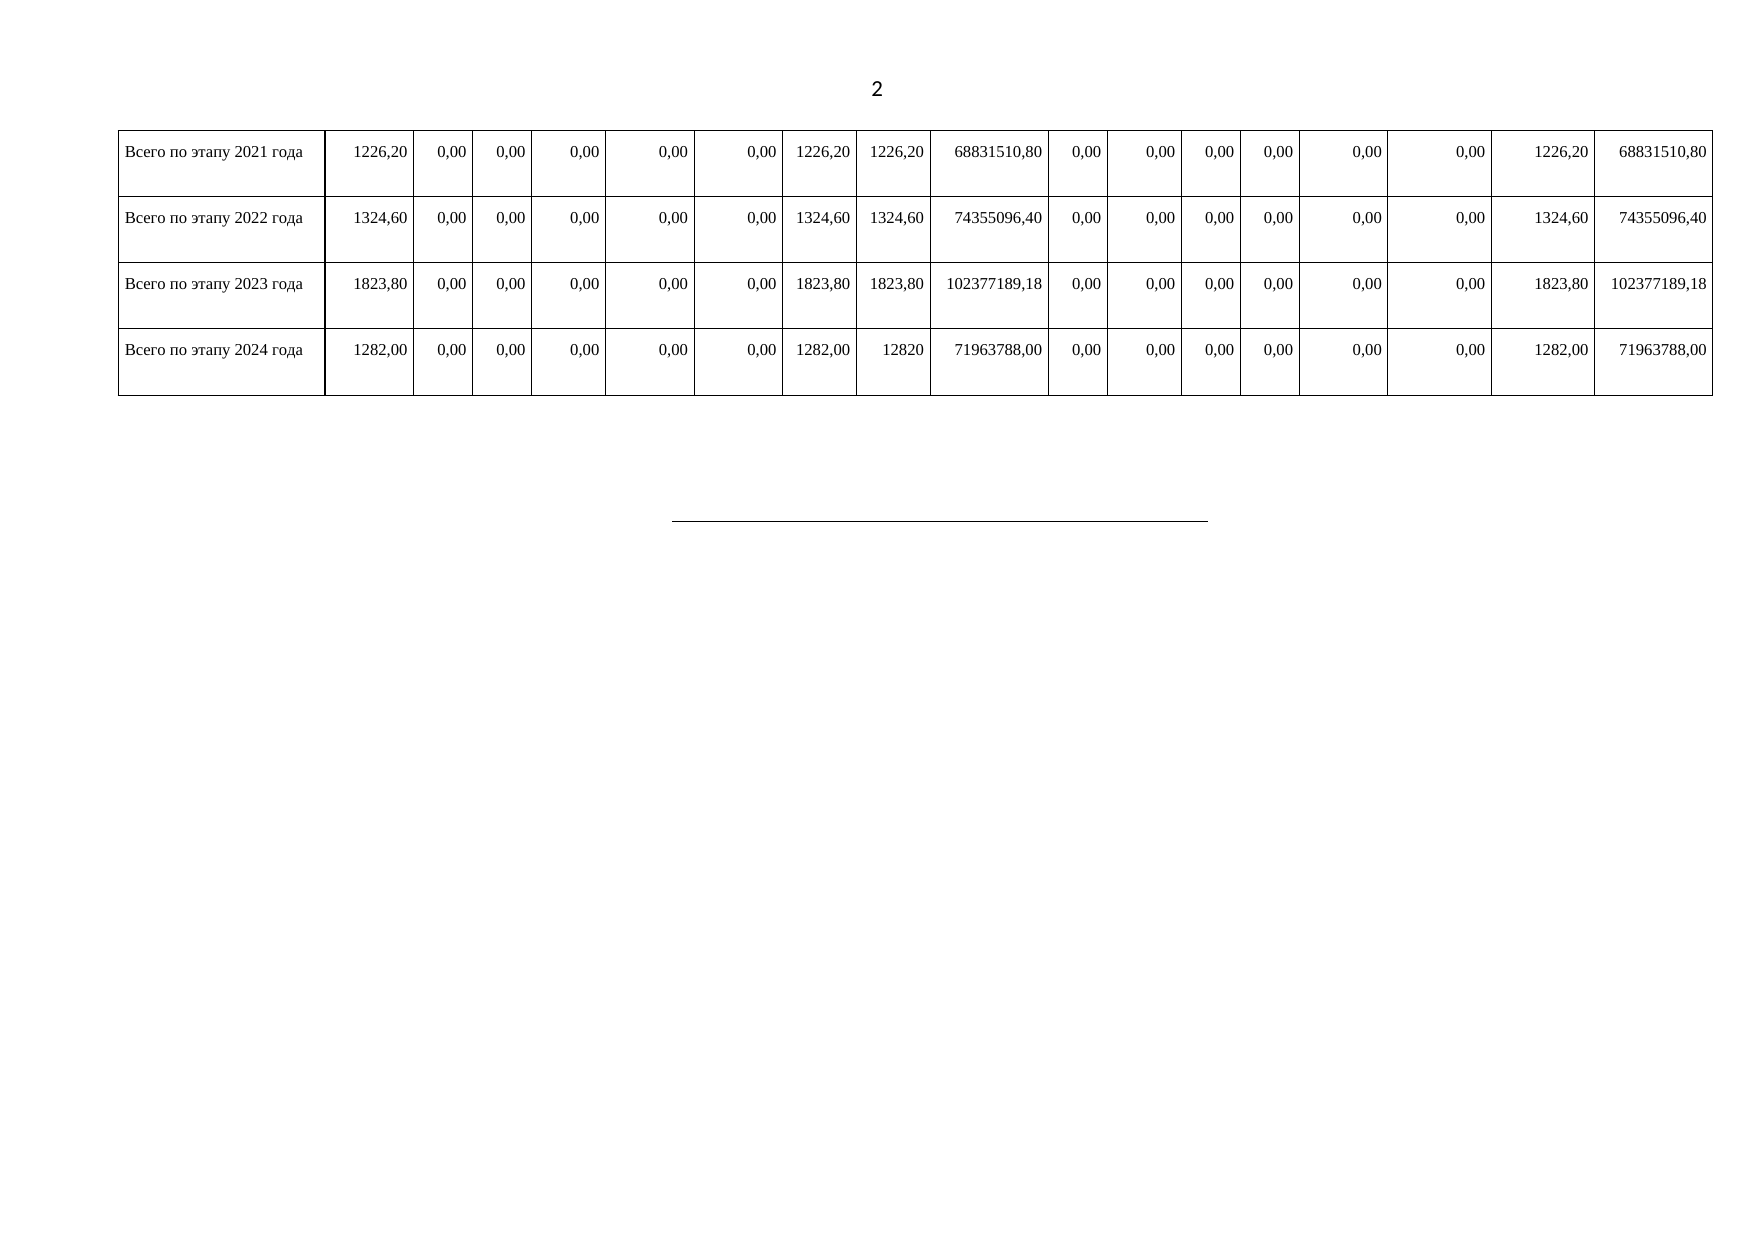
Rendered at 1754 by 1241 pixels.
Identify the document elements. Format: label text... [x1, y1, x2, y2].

table_cell 0,00 [1300, 131, 1387, 196]
table_cell 0,00 [695, 131, 782, 196]
table_cell 0,00 [1182, 263, 1240, 328]
table_cell 1324,60 [857, 197, 930, 262]
table_cell 0,00 [473, 329, 531, 394]
table_cell 0,00 [1108, 329, 1181, 394]
table_cell 0,00 [1388, 131, 1491, 196]
table_cell 0,00 [532, 329, 605, 394]
table_cell 0,00 [1049, 131, 1107, 196]
table_cell 0,00 [1108, 197, 1181, 262]
table_cell Всего по этапу 2022 года [119, 197, 324, 262]
table_cell 1282,00 [326, 329, 413, 394]
table_cell 102377189,18 [931, 263, 1048, 328]
table_cell 71963788,00 [1595, 329, 1712, 394]
table_cell 1282,00 [783, 329, 856, 394]
table_cell 0,00 [1182, 329, 1240, 394]
table_cell 0,00 [695, 197, 782, 262]
table_cell 1823,80 [857, 263, 930, 328]
table_cell 0,00 [1241, 131, 1299, 196]
table_cell 0,00 [473, 197, 531, 262]
table_cell 0,00 [1388, 263, 1491, 328]
table_cell 68831510,80 [931, 131, 1048, 196]
table_cell 1324,60 [326, 197, 413, 262]
table_cell 1226,20 [783, 131, 856, 196]
table_cell 0,00 [532, 263, 605, 328]
table_cell 74355096,40 [931, 197, 1048, 262]
table_cell 0,00 [532, 131, 605, 196]
table_cell 74355096,40 [1595, 197, 1712, 262]
table_cell 0,00 [1300, 263, 1387, 328]
table_cell 0,00 [695, 329, 782, 394]
table_cell 0,00 [414, 263, 472, 328]
table_cell 0,00 [1388, 197, 1491, 262]
table_cell 1226,20 [326, 131, 413, 196]
table_cell 0,00 [1049, 263, 1107, 328]
table_cell 0,00 [1049, 329, 1107, 394]
table_cell 1282,00 [1492, 329, 1594, 394]
table_cell 1226,20 [1492, 131, 1594, 196]
table_cell Всего по этапу 2023 года [119, 263, 324, 328]
table_cell 68831510,80 [1595, 131, 1712, 196]
table_cell Всего по этапу 2024 года [119, 329, 324, 394]
table_cell Всего по этапу 2021 года [119, 131, 324, 196]
table_cell 0,00 [1300, 329, 1387, 394]
table_cell 0,00 [606, 197, 694, 262]
table_cell 1226,20 [857, 131, 930, 196]
table_cell 0,00 [1108, 131, 1181, 196]
table_cell 1823,80 [326, 263, 413, 328]
table_cell 0,00 [1300, 197, 1387, 262]
table_cell 0,00 [606, 329, 694, 394]
table_cell 0,00 [1182, 197, 1240, 262]
table_cell 1324,60 [783, 197, 856, 262]
table_cell 0,00 [532, 197, 605, 262]
table_cell 0,00 [473, 263, 531, 328]
table_cell 0,00 [1388, 329, 1491, 394]
table_cell 0,00 [1108, 263, 1181, 328]
table_cell 0,00 [473, 131, 531, 196]
table_cell 1324,60 [1492, 197, 1594, 262]
table_cell 1823,80 [783, 263, 856, 328]
table_cell 0,00 [606, 131, 694, 196]
table_cell 12820 [857, 329, 930, 394]
table_cell 0,00 [1049, 197, 1107, 262]
table_cell 1823,80 [1492, 263, 1594, 328]
table_cell 102377189,18 [1595, 263, 1712, 328]
table_cell 0,00 [1241, 329, 1299, 394]
table_cell 0,00 [1241, 197, 1299, 262]
table_cell 0,00 [414, 131, 472, 196]
table_cell 0,00 [1182, 131, 1240, 196]
table_cell 0,00 [695, 263, 782, 328]
table_cell 0,00 [1241, 263, 1299, 328]
table_cell 0,00 [414, 197, 472, 262]
table_cell 0,00 [606, 263, 694, 328]
table_cell 0,00 [414, 329, 472, 394]
table_cell 71963788,00 [931, 329, 1048, 394]
